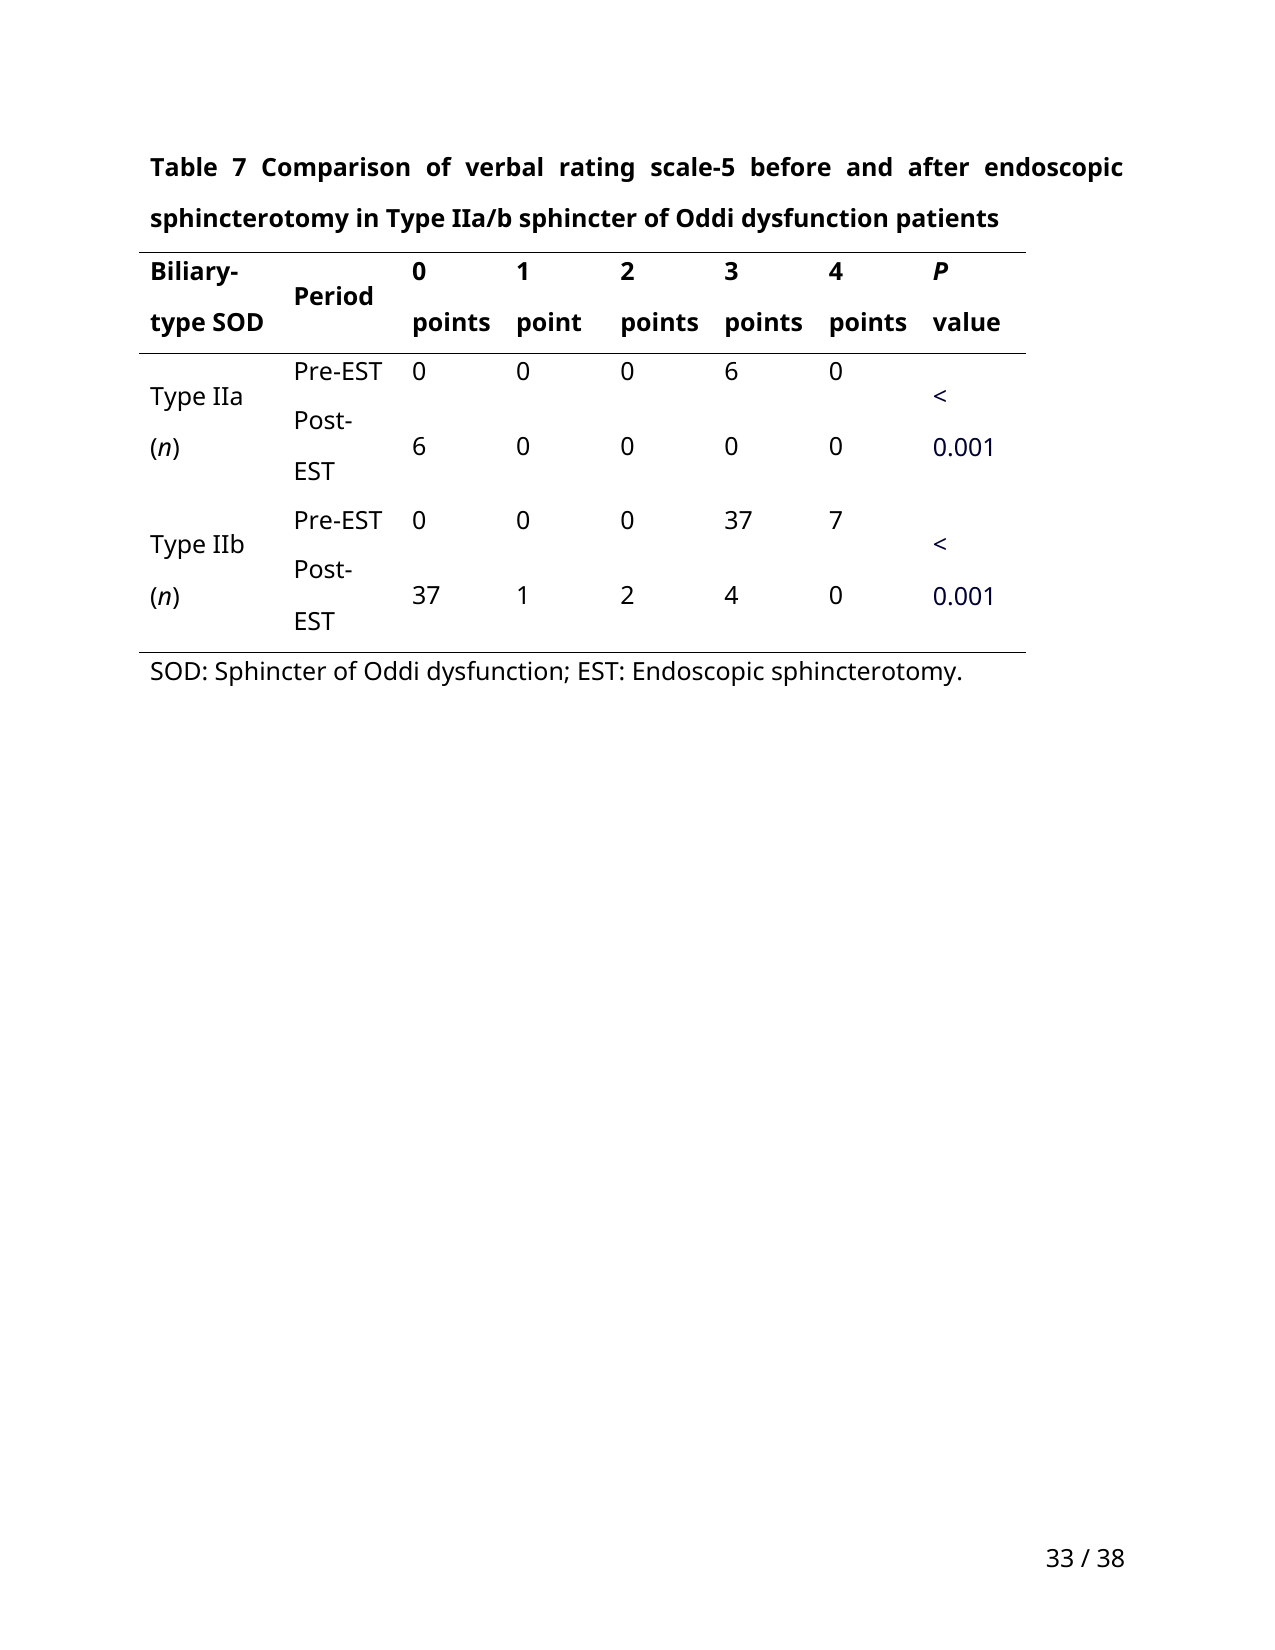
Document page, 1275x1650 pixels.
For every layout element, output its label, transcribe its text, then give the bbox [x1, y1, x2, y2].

table_cell 0 [401, 502, 504, 551]
table_cell Type IIb (n) [139, 502, 282, 652]
table_cell 2 [609, 551, 713, 652]
table_cell 6 [713, 354, 817, 402]
table_cell Post-EST [282, 402, 401, 502]
table_cell Pre-EST [282, 502, 401, 551]
table_cell 0 [609, 502, 713, 551]
table_header Period [282, 253, 401, 352]
table_cell 0 [609, 354, 713, 402]
table_cell 0 [817, 551, 921, 652]
table_header 4 points [817, 253, 921, 352]
table_cell 37 [401, 551, 504, 652]
text SOD: Sphincter of Oddi dysfunction; EST: Endoscopic sphincterotomy. [150, 653, 1125, 687]
text Table 7 Comparison of verbal rating scale-5 before and after endoscopic sphincterotomy in Type IIa/b sphincter of Oddi dysfunction patients [150, 150, 1125, 235]
table_cell 7 [817, 502, 921, 551]
table_cell 0 [713, 402, 817, 502]
table_header 0 points [401, 253, 504, 352]
table_header 2 points [609, 253, 713, 352]
table_header Biliary-type SOD [139, 253, 282, 352]
table_cell < 0.001 [921, 502, 1026, 652]
table_header 1 point [505, 253, 609, 352]
table_cell Post-EST [282, 551, 401, 652]
table_cell 0 [609, 402, 713, 502]
table_cell 0 [401, 354, 504, 402]
table_cell 4 [713, 551, 817, 652]
table_cell 0 [505, 502, 609, 551]
table_cell 0 [505, 354, 609, 402]
table_header P value [921, 253, 1026, 352]
table_cell 6 [401, 402, 504, 502]
table_cell 1 [505, 551, 609, 652]
table_cell Type IIa (n) [139, 354, 282, 502]
table_cell 0 [817, 354, 921, 402]
table_header 3 points [713, 253, 817, 352]
table_cell 0 [817, 402, 921, 502]
table_cell 0 [505, 402, 609, 502]
table_cell < 0.001 [921, 354, 1026, 502]
table_cell 37 [713, 502, 817, 551]
table_cell Pre-EST [282, 354, 401, 402]
